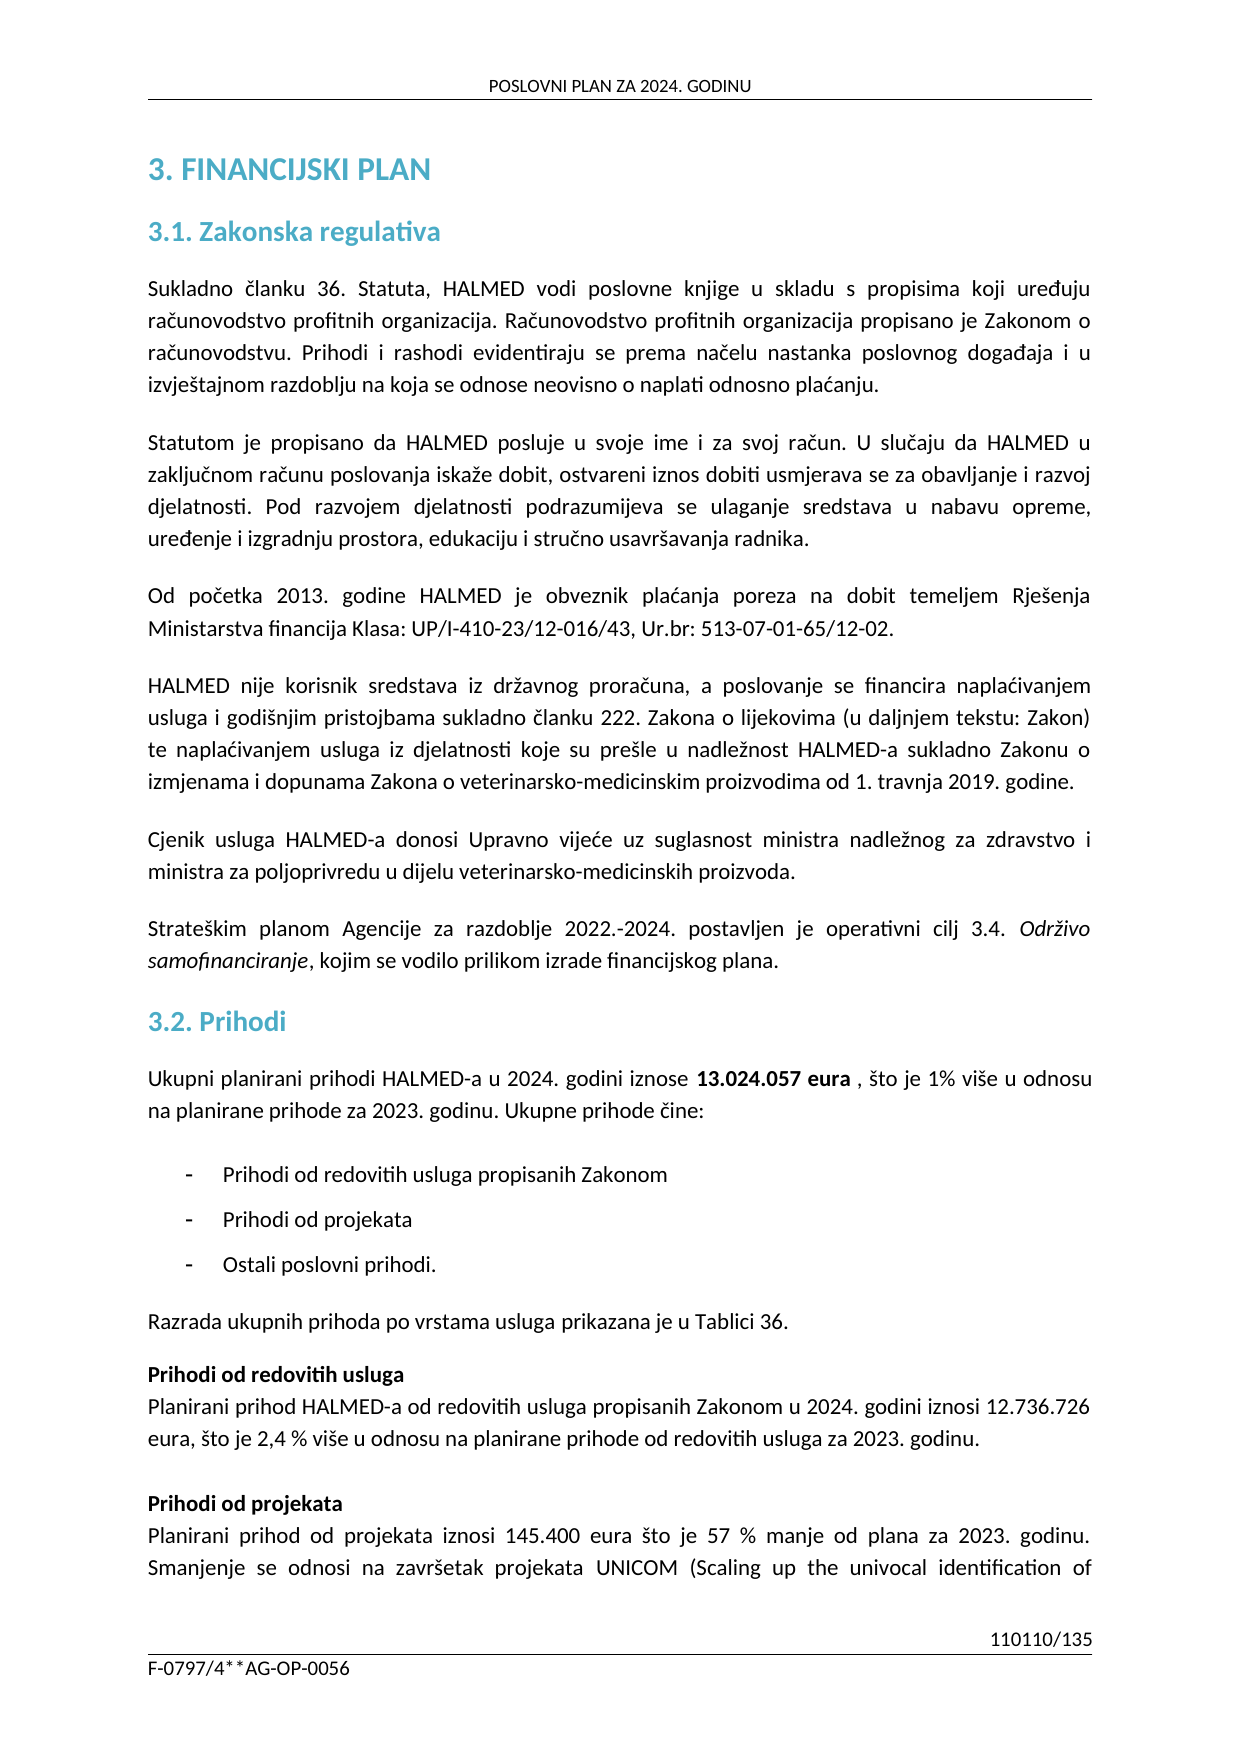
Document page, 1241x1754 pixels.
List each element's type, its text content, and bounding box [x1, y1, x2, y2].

text Prihodi od projekata [148, 1489, 1092, 1517]
text Od početka 2013. godine HALMED je obveznik plaćanja poreza na dobit temeljem Rješenja Ministarstva financija Klasa: UP/I-410-23/12-016/43, Ur.br: 513-07-01-65/12-02. [148, 582, 1092, 642]
subtitle 3.1. Zakonska regulativa [148, 213, 1092, 249]
list Prihodi od projekata [185, 1205, 1076, 1233]
text Sukladno članku 36. Statuta, HALMED vodi poslovne knjige u skladu s propisima koji uređuju računovodstvo profitnih organizacija. Računovodstvo profitnih organizacija propisano je Zakonom o računovodstvu. Prihodi i rashodi evidentiraju se prema načelu nastanka poslovnog događaja i u izvještajnom razdoblju na koja se odnose neovisno o naplati odnosno plaćanju. [148, 274, 1092, 399]
list Ostali poslovni prihodi. [185, 1250, 1076, 1278]
text Prihodi od redovitih usluga [148, 1360, 1076, 1388]
text Cjenik usluga HALMED-a donosi Upravno vijeće uz suglasnost ministra nadležnog za zdravstvo i ministra za poljoprivredu u dijelu veterinarsko-medicinskih proizvoda. [148, 825, 1092, 885]
text Ukupni planirani prihodi HALMED-a u 2024. godini iznose 13.024.057 eura , što je 1% više u odnosu na planirane prihode za 2023. godinu. Ukupne prihode čine: [148, 1064, 1092, 1124]
text Razrada ukupnih prihoda po vrstama usluga prikazana je u Tablici 36. [148, 1307, 1076, 1335]
subtitle 3.2. Prihodi [148, 1003, 1092, 1039]
text Planirani prihod HALMED-a od redovitih usluga propisanih Zakonom u 2024. godini iznosi 12.736.726 eura, što je 2,4 % više u odnosu na planirane prihode od redovitih usluga za 2023. godinu. [148, 1392, 1092, 1453]
text Strateškim planom Agencije za razdoblje 2022.-2024. postavljen je operativni cilj 3.4. Održivo samofinanciranje, kojim se vodilo prilikom izrade financijskog plana. [148, 914, 1092, 974]
subtitle 3. FINANCIJSKI PLAN [148, 148, 1092, 188]
list Prihodi od redovitih usluga propisanih Zakonom [185, 1161, 1076, 1189]
text Statutom je propisano da HALMED posluje u svoje ime i za svoj račun. U slučaju da HALMED u zaključnom računu poslovanja iskaže dobit, ostvareni iznos dobiti usmjerava se za obavljanje i razvoj djelatnosti. Pod razvojem djelatnosti podrazumijeva se ulaganje sredstava u nabavu opreme, uređenje i izgradnju prostora, edukaciju i stručno usavršavanja radnika. [148, 428, 1092, 552]
text HALMED nije korisnik sredstava iz državnog proračuna, a poslovanje se financira naplaćivanjem usluga i godišnjim pristojbama sukladno članku 222. Zakona o lijekovima (u daljnjem tekstu: Zakon) te naplaćivanjem usluga iz djelatnosti koje su prešle u nadležnost HALMED-a sukladno Zakonu o izmjenama i dopunama Zakona o veterinarsko-medicinskim proizvodima od 1. travnja 2019. godine. [148, 671, 1092, 796]
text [148, 1521, 1092, 1581]
